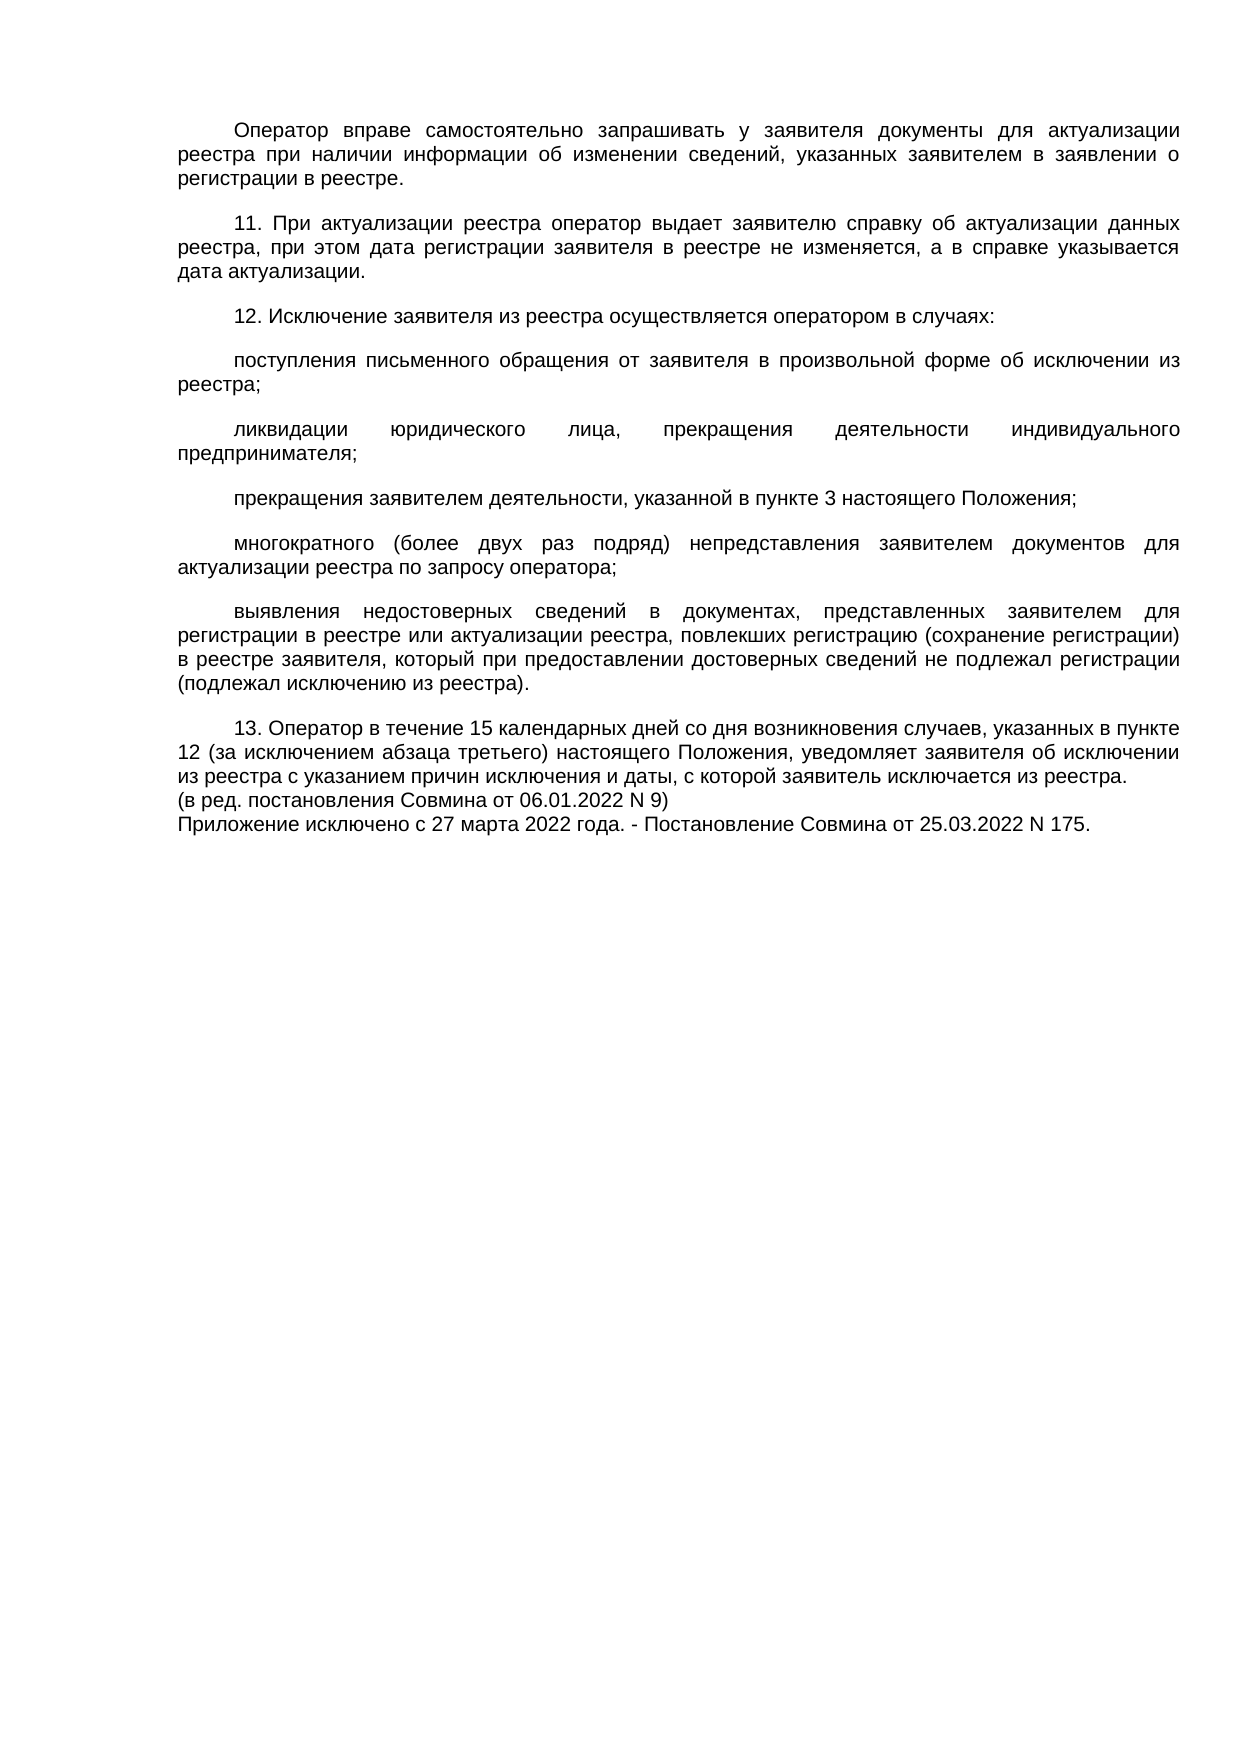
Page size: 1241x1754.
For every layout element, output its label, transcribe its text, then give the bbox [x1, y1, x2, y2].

text выявления недостоверных сведений в документах, представленных заявителем для регистрации в реестре или актуализации реестра, повлекших регистрацию (сохранение регистрации) в реестре заявителя, который при предоставлении достоверных сведений не подлежал регистрации (подлежал исключению из реестра). [177, 599, 1181, 695]
text ликвидации юридического лица, прекращения деятельности индивидуального предпринимателя; [177, 417, 1181, 465]
text 11. При актуализации реестра оператор выдает заявителю справку об актуализации данных реестра, при этом дата регистрации заявителя в реестре не изменяется, а в справке указывается дата актуализации. [177, 211, 1181, 283]
text Приложение исключено с 27 марта 2022 года. - Постановление Совмина от 25.03.2022 N 175. [177, 812, 1181, 836]
text Оператор вправе самостоятельно запрашивать у заявителя документы для актуализации реестра при наличии информации об изменении сведений, указанных заявителем в заявлении о регистрации в реестре. [177, 118, 1181, 190]
text поступления письменного обращения от заявителя в произвольной форме об исключении из реестра; [177, 348, 1181, 396]
text (в ред. постановления Совмина от 06.01.2022 N 9) [177, 788, 1181, 812]
text 13. Оператор в течение 15 календарных дней со дня возникновения случаев, указанных в пункте 12 (за исключением абзаца третьего) настоящего Положения, уведомляет заявителя об исключении из реестра с указанием причин исключения и даты, с которой заявитель исключается из реестра. [177, 716, 1181, 788]
text 12. Исключение заявителя из реестра осуществляется оператором в случаях: [177, 303, 1181, 327]
text прекращения заявителем деятельности, указанной в пункте 3 настоящего Положения; [177, 486, 1181, 510]
text многократного (более двух раз подряд) непредставления заявителем документов для актуализации реестра по запросу оператора; [177, 531, 1181, 578]
